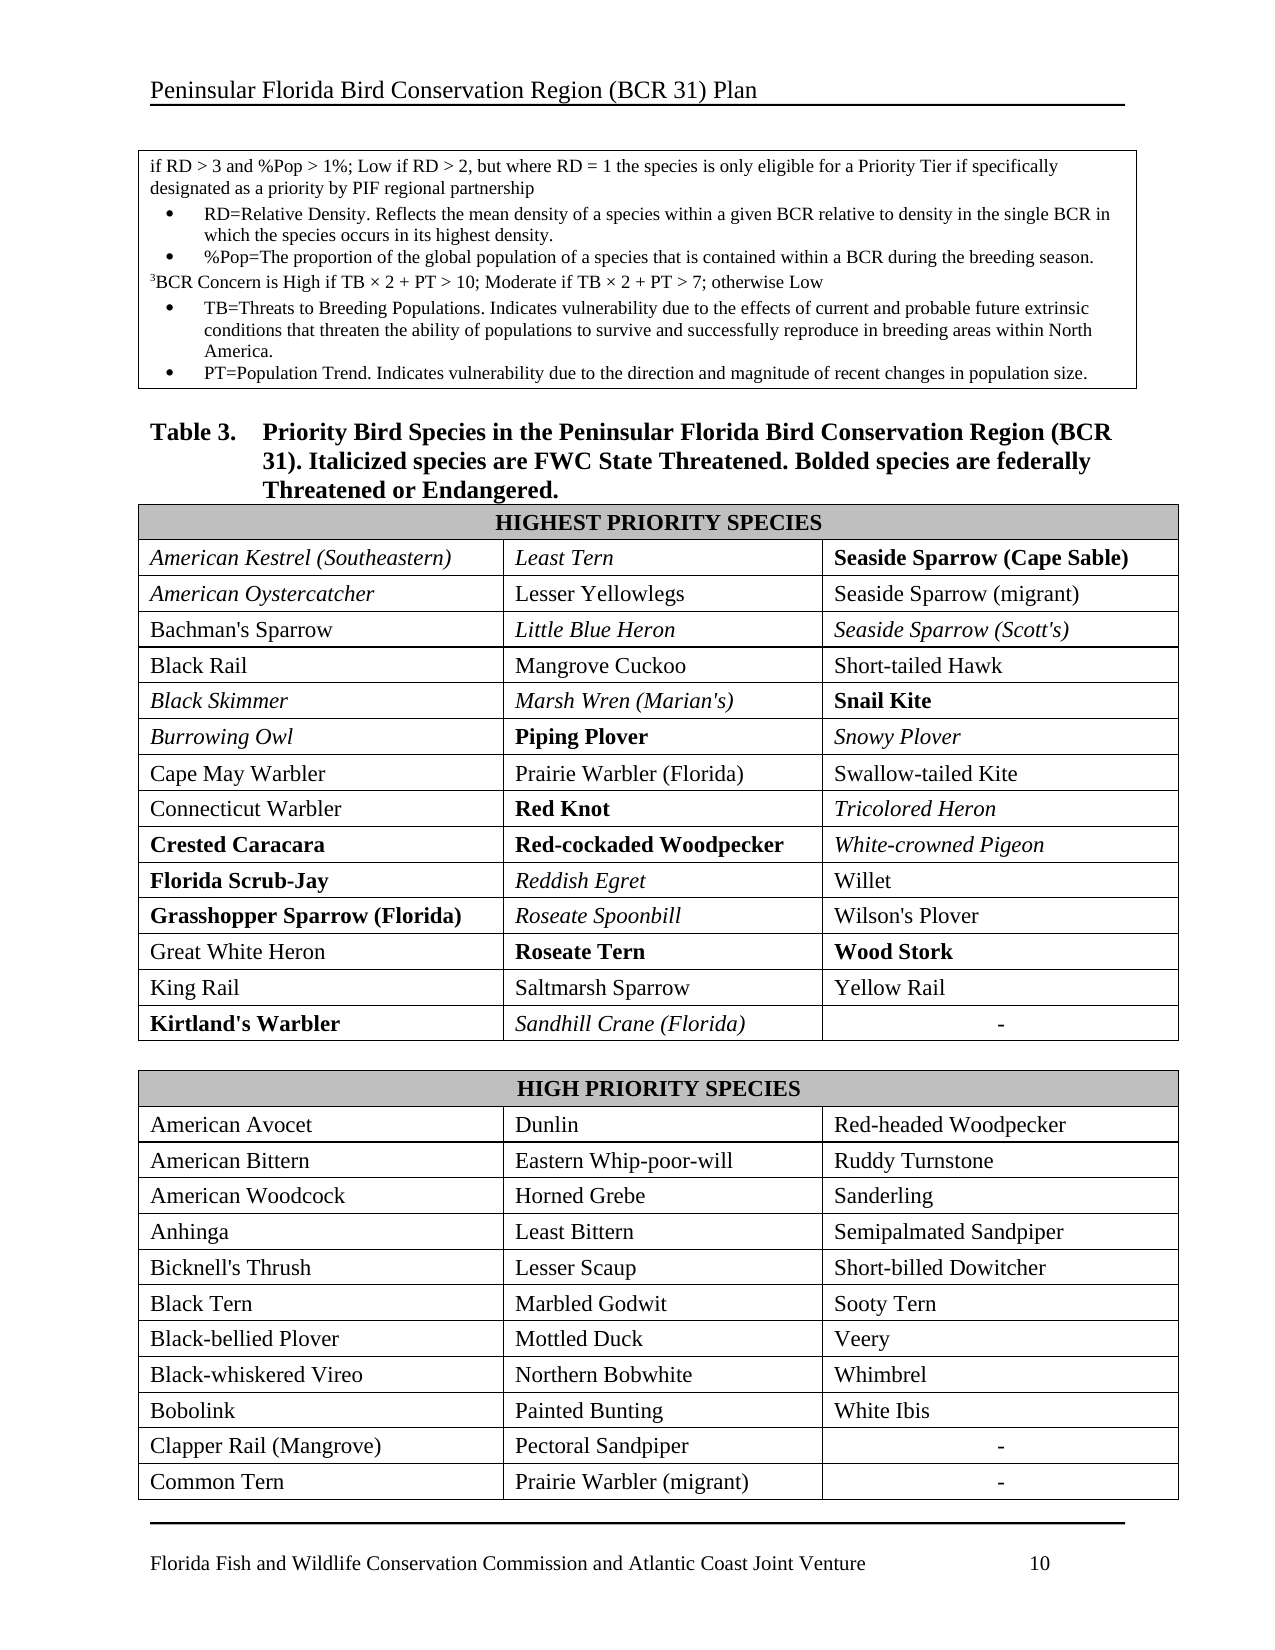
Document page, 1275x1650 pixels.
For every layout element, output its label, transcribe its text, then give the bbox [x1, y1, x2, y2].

table_cell Willet [823, 863, 1178, 897]
table_cell Pectoral Sandpiper [504, 1428, 822, 1463]
table_cell Red-headed Woodpecker [823, 1107, 1178, 1141]
table_cell Black-whiskered Vireo [139, 1357, 503, 1392]
table_cell Roseate Spoonbill [504, 898, 822, 933]
table_cell Little Blue Heron [504, 612, 822, 646]
table_cell Prairie Warbler (Florida) [504, 755, 822, 790]
table_cell Eastern Whip-poor-will [504, 1143, 822, 1177]
table_cell Black Rail [139, 648, 503, 682]
table_cell Seaside Sparrow (Cape Sable) [823, 540, 1178, 575]
table_cell Whimbrel [823, 1357, 1178, 1392]
table_cell American Avocet [139, 1107, 503, 1141]
table_cell Black Skimmer [139, 683, 503, 718]
table_cell Sooty Tern [823, 1285, 1178, 1320]
table_cell - [823, 1428, 1178, 1463]
table_cell Snail Kite [823, 683, 1178, 718]
table_cell Common Tern [139, 1464, 503, 1499]
table_cell Black Tern [139, 1285, 503, 1320]
table_cell Mottled Duck [504, 1321, 822, 1356]
table_cell Connecticut Warbler [139, 791, 503, 826]
table_cell Lesser Yellowlegs [504, 576, 822, 611]
table_cell Wilson's Plover [823, 898, 1178, 933]
table_header HIGHEST PRIORITY SPECIES [139, 505, 1178, 539]
table_cell Clapper Rail (Mangrove) [139, 1428, 503, 1463]
table_cell Lesser Scaup [504, 1250, 822, 1284]
table_cell Crested Caracara [139, 827, 503, 862]
table_cell Bachman's Sparrow [139, 612, 503, 646]
table_cell Swallow-tailed Kite [823, 755, 1178, 790]
table_cell Seaside Sparrow (Scott's) [823, 612, 1178, 646]
table_cell Saltmarsh Sparrow [504, 970, 822, 1004]
table_cell Great White Heron [139, 934, 503, 969]
table_cell Northern Bobwhite [504, 1357, 822, 1392]
table_cell Burrowing Owl [139, 719, 503, 754]
table_cell Wood Stork [823, 934, 1178, 969]
table_cell American Oystercatcher [139, 576, 503, 611]
table_cell Sanderling [823, 1178, 1178, 1213]
table_cell Bobolink [139, 1393, 503, 1427]
table_cell White-crowned Pigeon [823, 827, 1178, 862]
table_cell Cape May Warbler [139, 755, 503, 790]
table_cell Yellow Rail [823, 970, 1178, 1004]
table_cell Anhinga [139, 1214, 503, 1249]
table_cell Bicknell's Thrush [139, 1250, 503, 1284]
table_cell Florida Scrub-Jay [139, 863, 503, 897]
table_cell Red Knot [504, 791, 822, 826]
table_cell Veery [823, 1321, 1178, 1356]
table_cell Least Tern [504, 540, 822, 575]
table_cell Mangrove Cuckoo [504, 648, 822, 682]
table_cell Piping Plover [504, 719, 822, 754]
table_cell Black-bellied Plover [139, 1321, 503, 1356]
table_cell Seaside Sparrow (migrant) [823, 576, 1178, 611]
table_cell Red-cockaded Woodpecker [504, 827, 822, 862]
table_cell Grasshopper Sparrow (Florida) [139, 898, 503, 933]
table_cell Snowy Plover [823, 719, 1178, 754]
table_cell Least Bittern [504, 1214, 822, 1249]
table_cell American Bittern [139, 1143, 503, 1177]
table_cell American Kestrel (Southeastern) [139, 540, 503, 575]
table_cell Marsh Wren (Marian's) [504, 683, 822, 718]
table_cell Marbled Godwit [504, 1285, 822, 1320]
table_cell White Ibis [823, 1393, 1178, 1427]
table_cell Horned Grebe [504, 1178, 822, 1213]
table_cell Dunlin [504, 1107, 822, 1141]
table_cell Sandhill Crane (Florida) [504, 1006, 822, 1040]
table_cell Tricolored Heron [823, 791, 1178, 826]
table_cell Short-tailed Hawk [823, 648, 1178, 682]
table_cell - [823, 1006, 1178, 1040]
table_cell Roseate Tern [504, 934, 822, 969]
table_cell Semipalmated Sandpiper [823, 1214, 1178, 1249]
table_cell American Woodcock [139, 1178, 503, 1213]
table_cell Painted Bunting [504, 1393, 822, 1427]
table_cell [139, 151, 1136, 387]
table_cell - [823, 1464, 1178, 1499]
table_cell Reddish Egret [504, 863, 822, 897]
table_cell Ruddy Turnstone [823, 1143, 1178, 1177]
table_header HIGH PRIORITY SPECIES [139, 1071, 1178, 1106]
table_cell Short-billed Dowitcher [823, 1250, 1178, 1284]
table_cell Prairie Warbler (migrant) [504, 1464, 822, 1499]
table_cell King Rail [139, 970, 503, 1004]
table_cell Kirtland's Warbler [139, 1006, 503, 1040]
